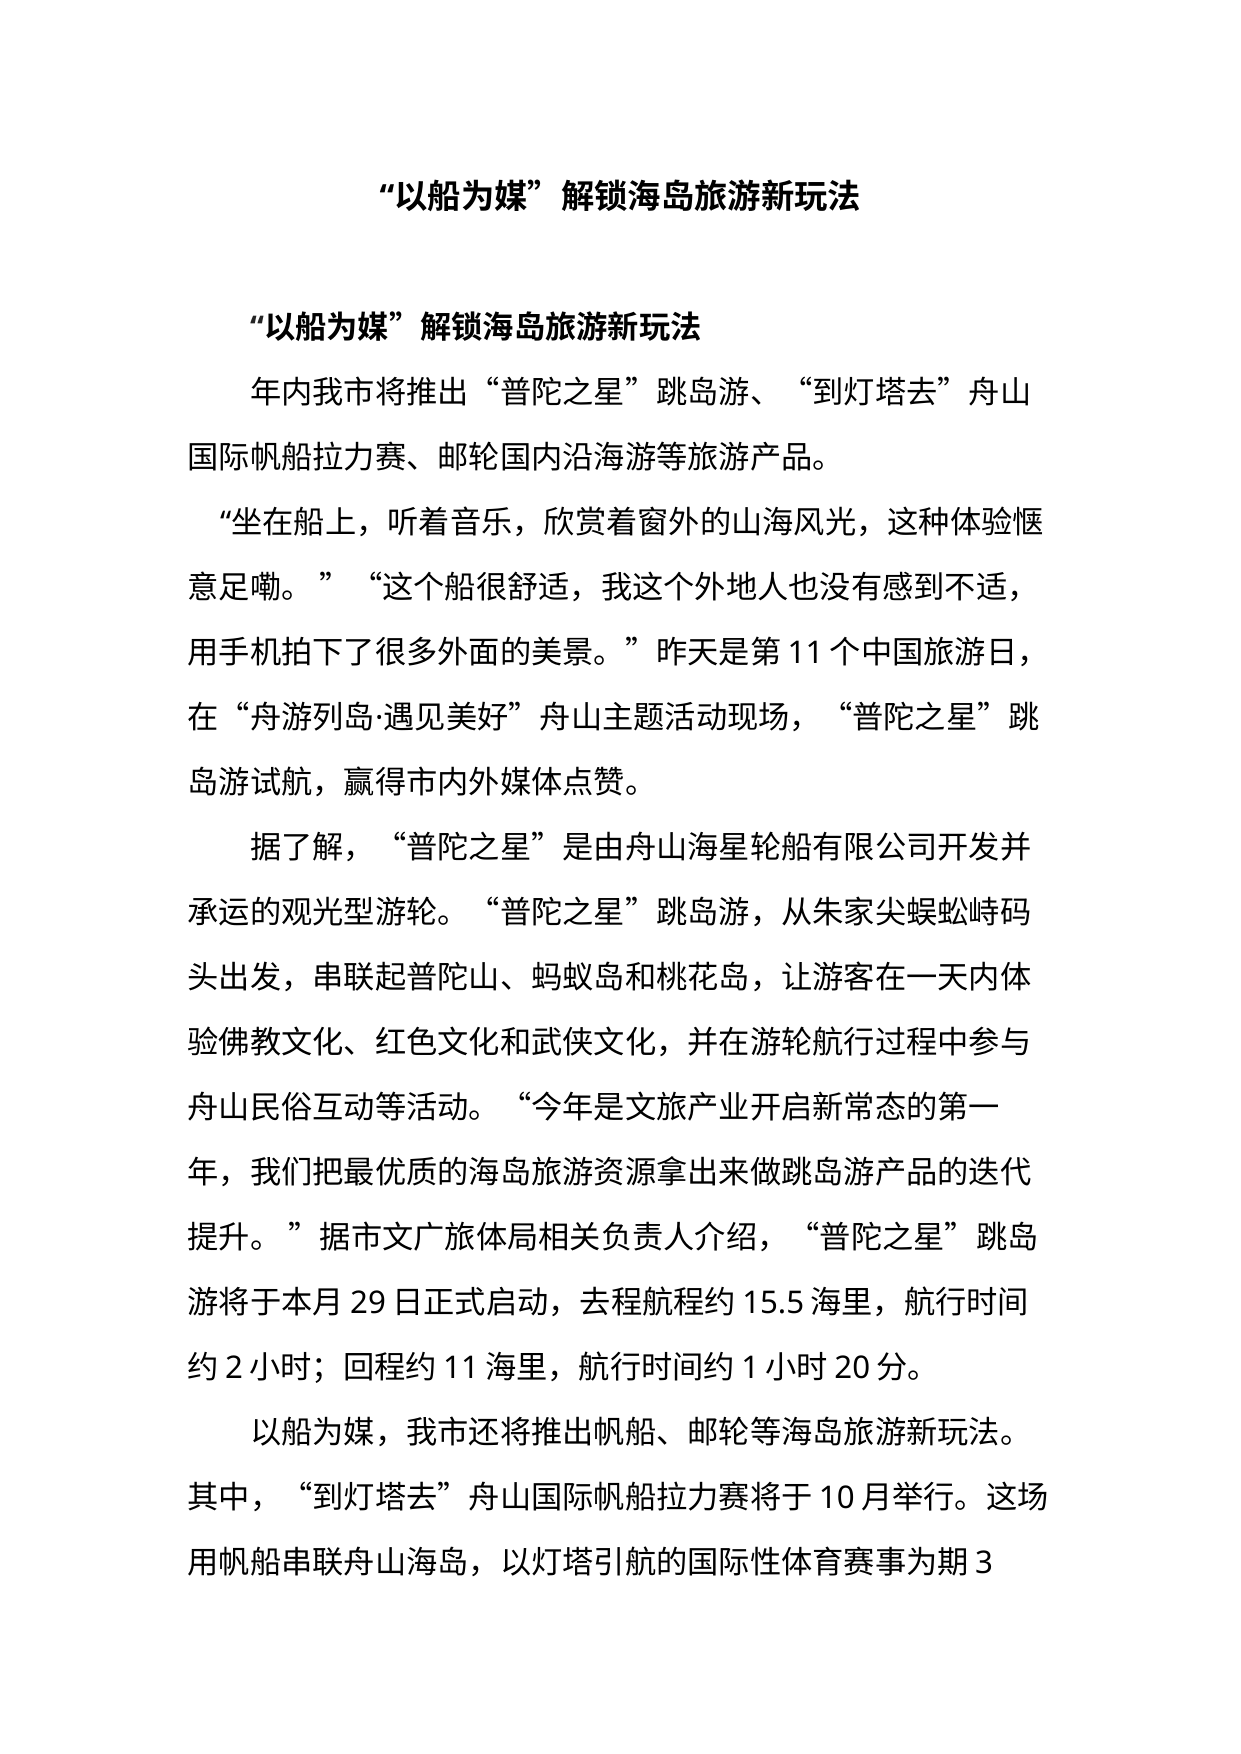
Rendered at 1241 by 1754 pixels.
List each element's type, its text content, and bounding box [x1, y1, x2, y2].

text “坐在船上，听着音乐，欣赏着窗外的山海风光，这种体验惬意足嘞。 ”“这个船很舒适，我这个外地人也没有感到不适，用手机拍下了很多外面的美景。”昨天是第11个中国旅游日，在“舟游列岛·遇见美好”舟山主题活动现场，“普陀之星”跳岛游试航，赢得市内外媒体点赞。 [187, 487, 1053, 812]
text 年内我市将推出“普陀之星”跳岛游、“到灯塔去”舟山国际帆船拉力赛、邮轮国内沿海游等旅游产品。 [187, 357, 1053, 487]
text 据了解，“普陀之星”是由舟山海星轮船有限公司开发并承运的观光型游轮。“普陀之星”跳岛游，从朱家尖蜈蚣峙码头出发，串联起普陀山、蚂蚁岛和桃花岛，让游客在一天内体验佛教文化、红色文化和武侠文化，并在游轮航行过程中参与舟山民俗互动等活动。“今年是文旅产业开启新常态的第一年，我们把最优质的海岛旅游资源拿出来做跳岛游产品的迭代提升。 ”据市文广旅体局相关负责人介绍，“普陀之星”跳岛游将于本月29日正式启动，去程航程约15.5海里，航行时间约2小时；回程约11海里，航行时间约1小时20分。 [187, 812, 1053, 1397]
text “以船为媒”解锁海岛旅游新玩法 [187, 162, 1053, 227]
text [187, 1397, 1053, 1592]
text “以船为媒”解锁海岛旅游新玩法 [187, 292, 1053, 357]
